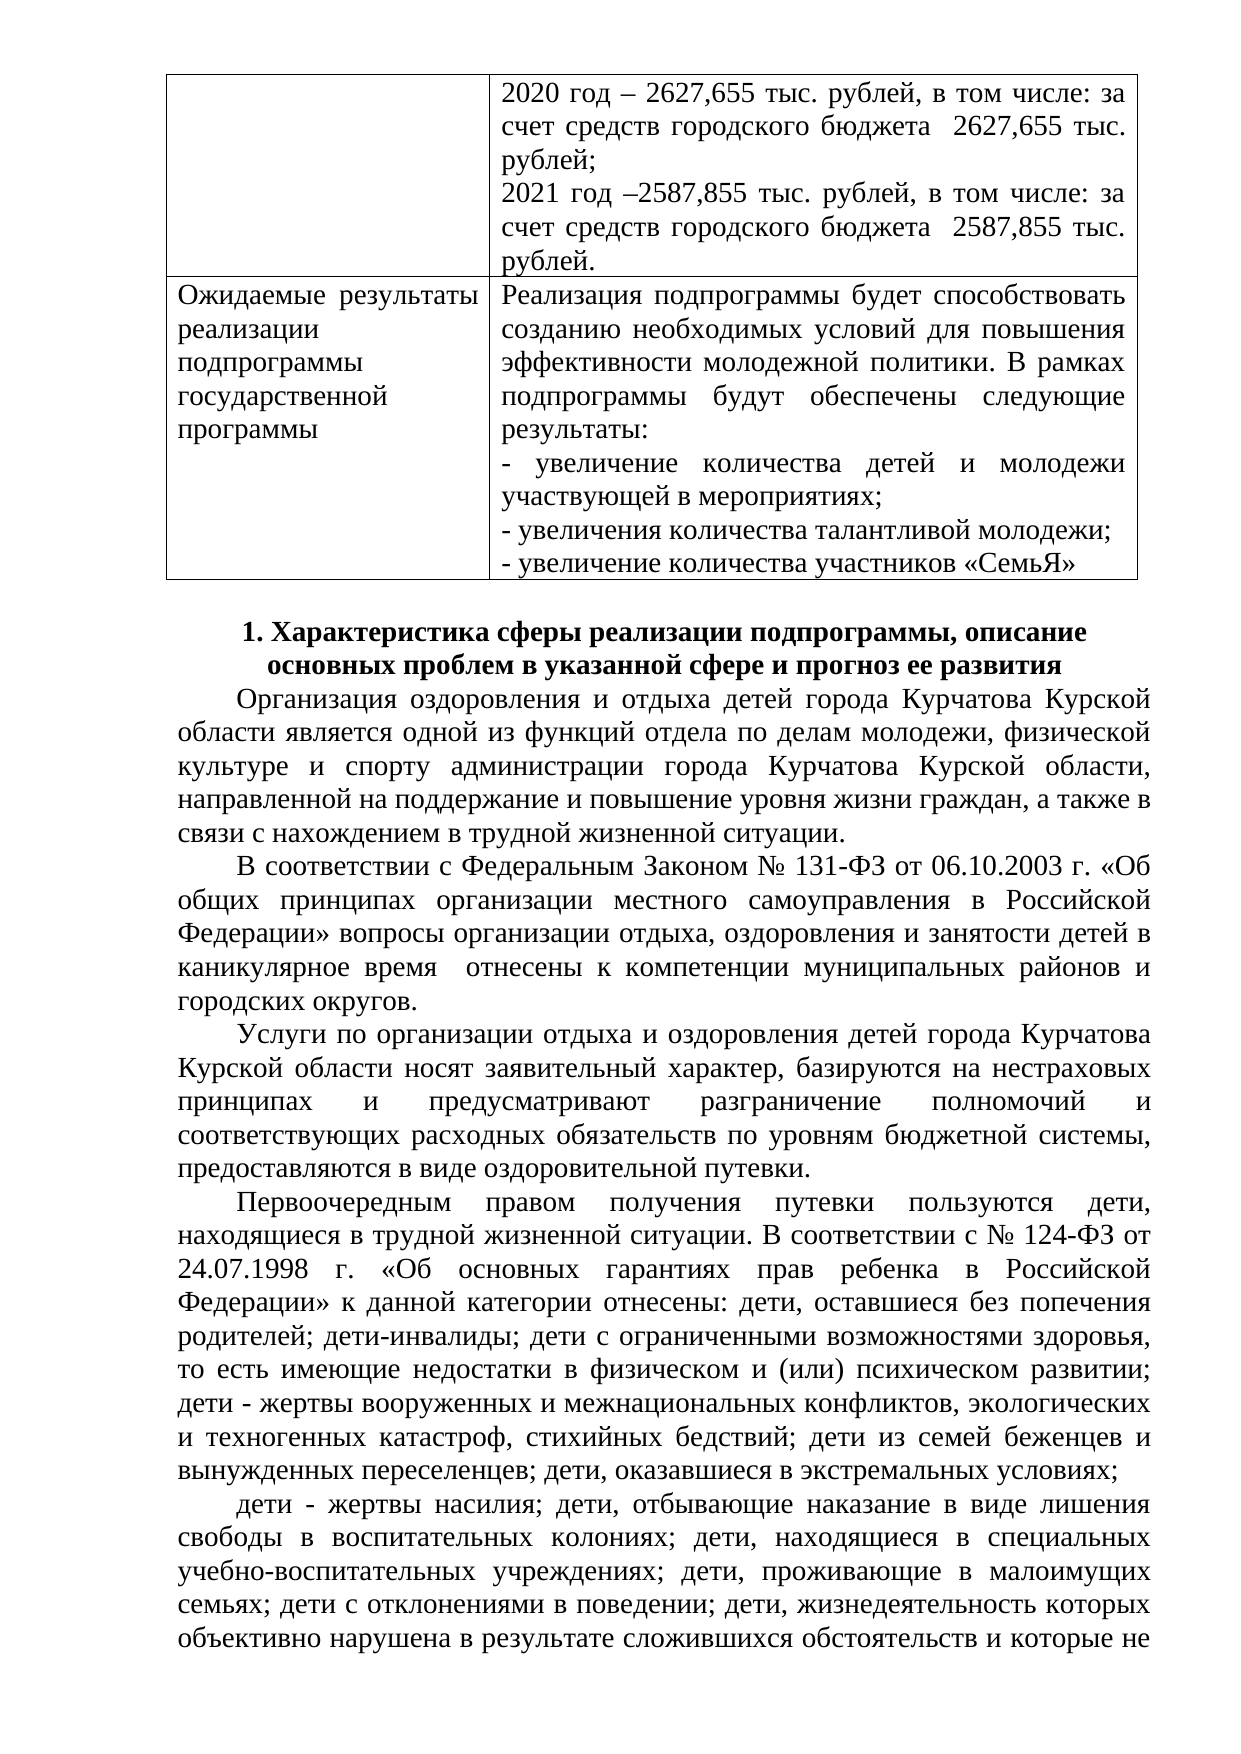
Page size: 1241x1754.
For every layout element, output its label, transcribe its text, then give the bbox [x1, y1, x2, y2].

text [177, 1486, 1152, 1653]
text Услуги по организации отдыха и оздоровления детей города Курчатова Курской области носят заявительный характер, базируются на нестраховых принципах и предусматривают разграничение полномочий и соответствующих расходных обязательств по уровням бюджетной системы, предоставляются в виде оздоровительной путевки. [177, 1016, 1152, 1184]
text В соответствии с Федеральным Законом № 131-ФЗ от 06.10.2003 г. «Об общих принципах организации местного самоуправления в Российской Федерации» вопросы организации отдыха, оздоровления и занятости детей в каникулярное время отнесены к компетенции муниципальных районов и городских округов. [177, 848, 1152, 1016]
text Организация оздоровления и отдыха детей города Курчатова Курской области является одной из функций отдела по делам молодежи, физической культуре и спорту администрации города Курчатова Курской области, направленной на поддержание и повышение уровня жизни граждан, а также в связи с нахождением в трудной жизненной ситуации. [177, 681, 1152, 848]
table_cell Ожидаемые результаты реализации подпрограммы государственной программы [167, 277, 489, 579]
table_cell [167, 75, 489, 276]
text 1. Характеристика сферы реализации подпрограммы, описание основных проблем в указанной сфере и прогноз ее развития [177, 614, 1152, 681]
table_cell Реализация подпрограммы будет способствовать созданию необходимых условий для повышения эффективности молодежной политики. В рамках подпрограммы будут обеспечены следующие результаты: - увеличение количества детей и молодежи участвующей в мероприятиях; - увеличения количества талантливой молодежи; - увеличение количества участников «СемьЯ» [490, 277, 1137, 579]
text Первоочередным правом получения путевки пользуются дети, находящиеся в трудной жизненной ситуации. В соответствии с № 124-ФЗ от 24.07.1998 г. «Об основных гарантиях прав ребенка в Российской Федерации» к данной категории отнесены: дети, оставшиеся без попечения родителей; дети-инвалиды; дети с ограниченными возможностями здоровья, то есть имеющие недостатки в физическом и (или) психическом развитии; дети - жертвы вооруженных и межнациональных конфликтов, экологических и техногенных катастроф, стихийных бедствий; дети из семей беженцев и вынужденных переселенцев; дети, оказавшиеся в экстремальных условиях; [177, 1184, 1152, 1486]
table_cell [490, 75, 1137, 276]
